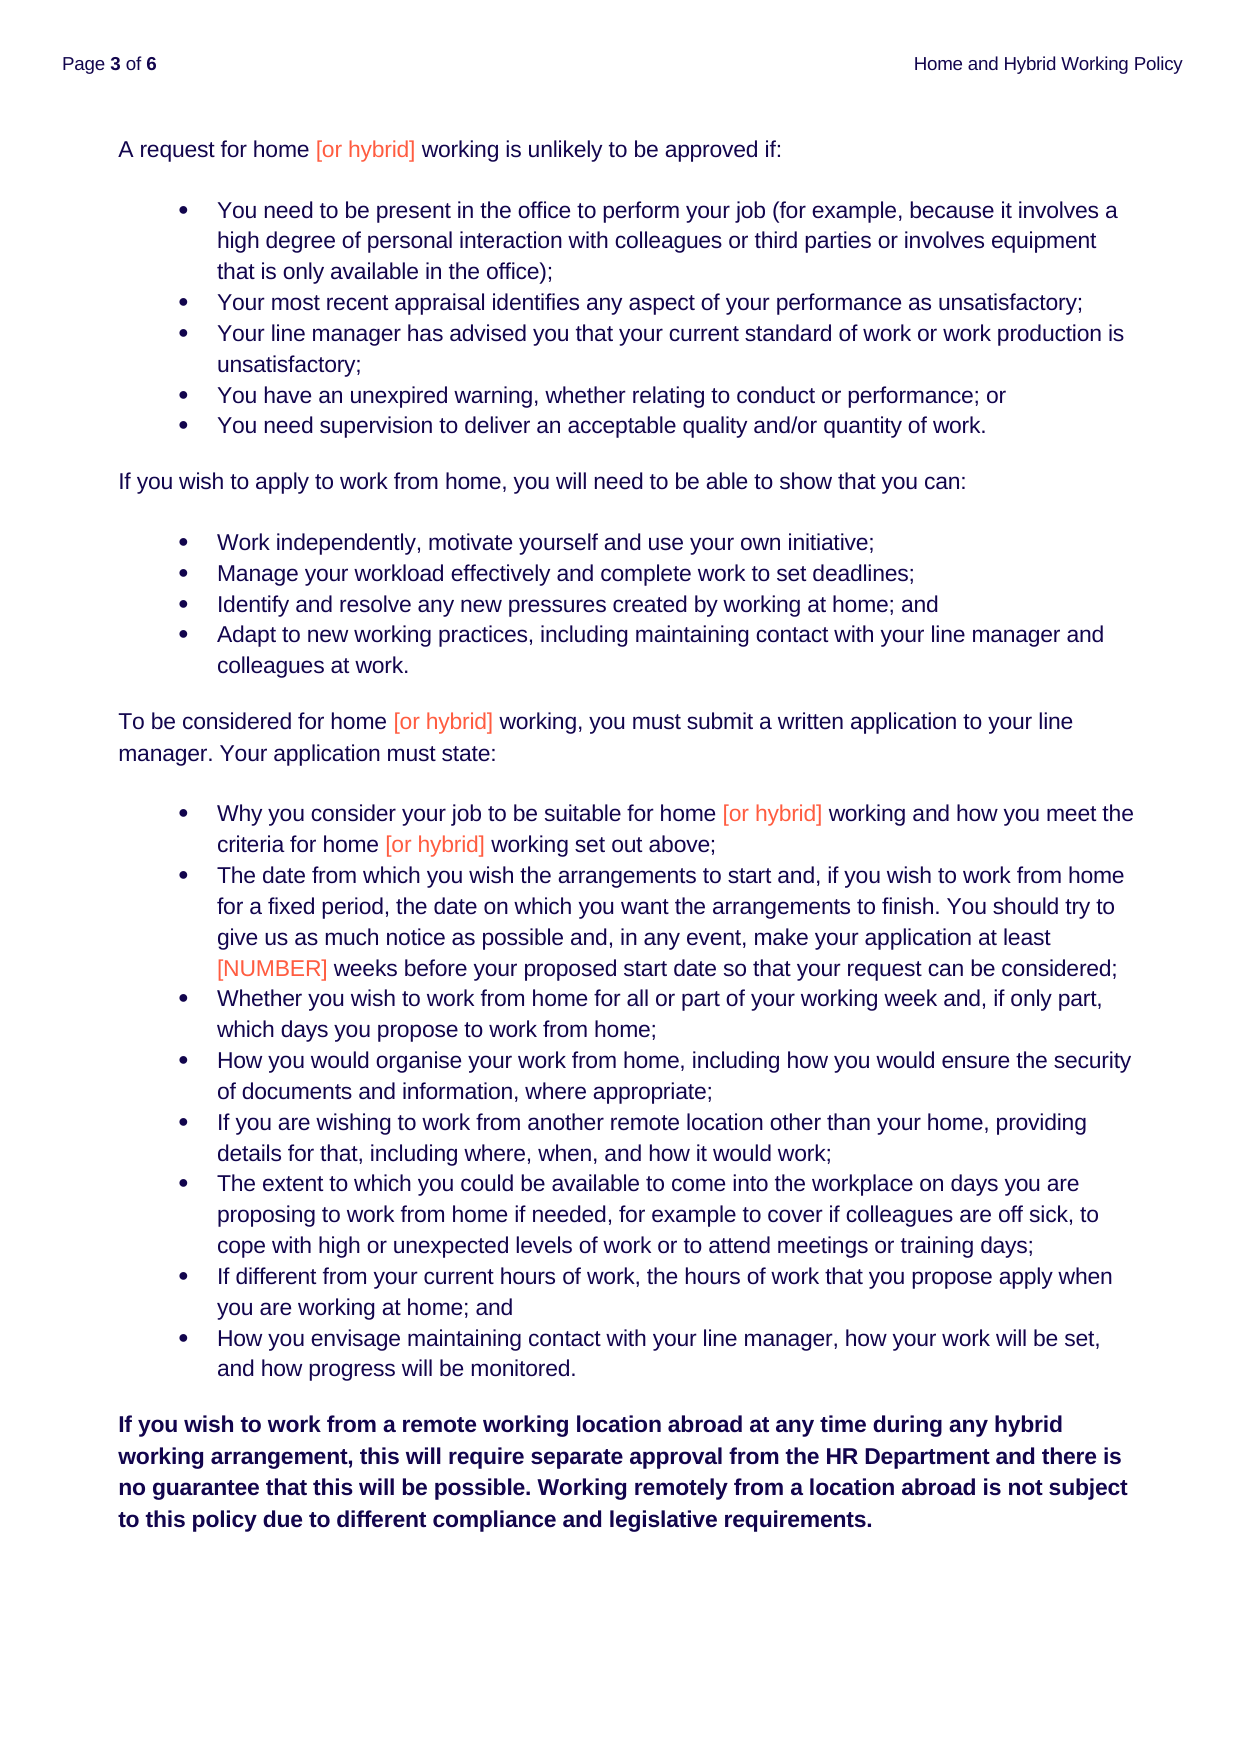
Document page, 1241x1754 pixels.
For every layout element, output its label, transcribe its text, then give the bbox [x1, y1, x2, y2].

list Why you consider your job to be suitable for home [or hybrid] working and how you meet the criteria for home [or hybrid] working set out above; [179, 800, 1134, 858]
list If different from your current hours of work, the hours of work that you propose apply when you are working at home; and [179, 1263, 1134, 1320]
text If you wish to apply to work from home, you will need to be able to show that you can: [118, 468, 1134, 494]
list You need to be present in the office to perform your job (for example, because it involves a high degree of personal interaction with colleagues or third parties or involves equipment that is only available in the office); [179, 197, 1134, 284]
list You have an unexpired warning, whether relating to conduct or performance; or [179, 382, 1134, 408]
list Manage your workload effectively and complete work to set deadlines; [179, 560, 1134, 586]
list Adapt to new working practices, including maintaining contact with your line manager and colleagues at work. [179, 621, 1134, 679]
text To be considered for home [or hybrid] working, you must submit a written application to your line manager. Your application must state: [118, 708, 1134, 766]
list Whether you wish to work from home for all or part of your working week and, if only part, which days you propose to work from home; [179, 985, 1134, 1043]
list The extent to which you could be available to come into the workplace on days you are proposing to work from home if needed, for example to cover if colleagues are off sick, to cope with high or unexpected levels of work or to attend meetings or training days; [179, 1170, 1134, 1258]
list Your most recent appraisal identifies any aspect of your performance as unsatisfactory; [179, 289, 1134, 315]
list You need supervision to deliver an acceptable quality and/or quantity of work. [179, 412, 1134, 439]
text A request for home [or hybrid] working is unlikely to be approved if: [118, 136, 1134, 162]
list How you envisage maintaining contact with your line manager, how your work will be set, and how progress will be monitored. [179, 1324, 1134, 1382]
list Your line manager has advised you that your current standard of work or work production is unsatisfactory; [179, 320, 1134, 377]
list Identify and resolve any new pressures created by working at home; and [179, 591, 1134, 617]
text If you wish to work from a remote working location abroad at any time during any hybrid working arrangement, this will require separate approval from the HR Department and there is no guarantee that this will be possible. Working remotely from a location abroad is not subject to this policy due to different compliance and legislative requirements. [118, 1411, 1134, 1532]
list The date from which you wish the arrangements to start and, if you wish to work from home for a fixed period, the date on which you want the arrangements to finish. You should try to give us as much notice as possible and, in any event, make your application at least [NUMBER] weeks before your proposed start date so that your request can be considered; [179, 862, 1134, 981]
list If you are wishing to work from another remote location other than your home, providing details for that, including where, when, and how it would work; [179, 1109, 1134, 1166]
list Work independently, motivate yourself and use your own initiative; [179, 529, 1134, 555]
list How you would organise your work from home, including how you would ensure the security of documents and information, where appropriate; [179, 1047, 1134, 1104]
